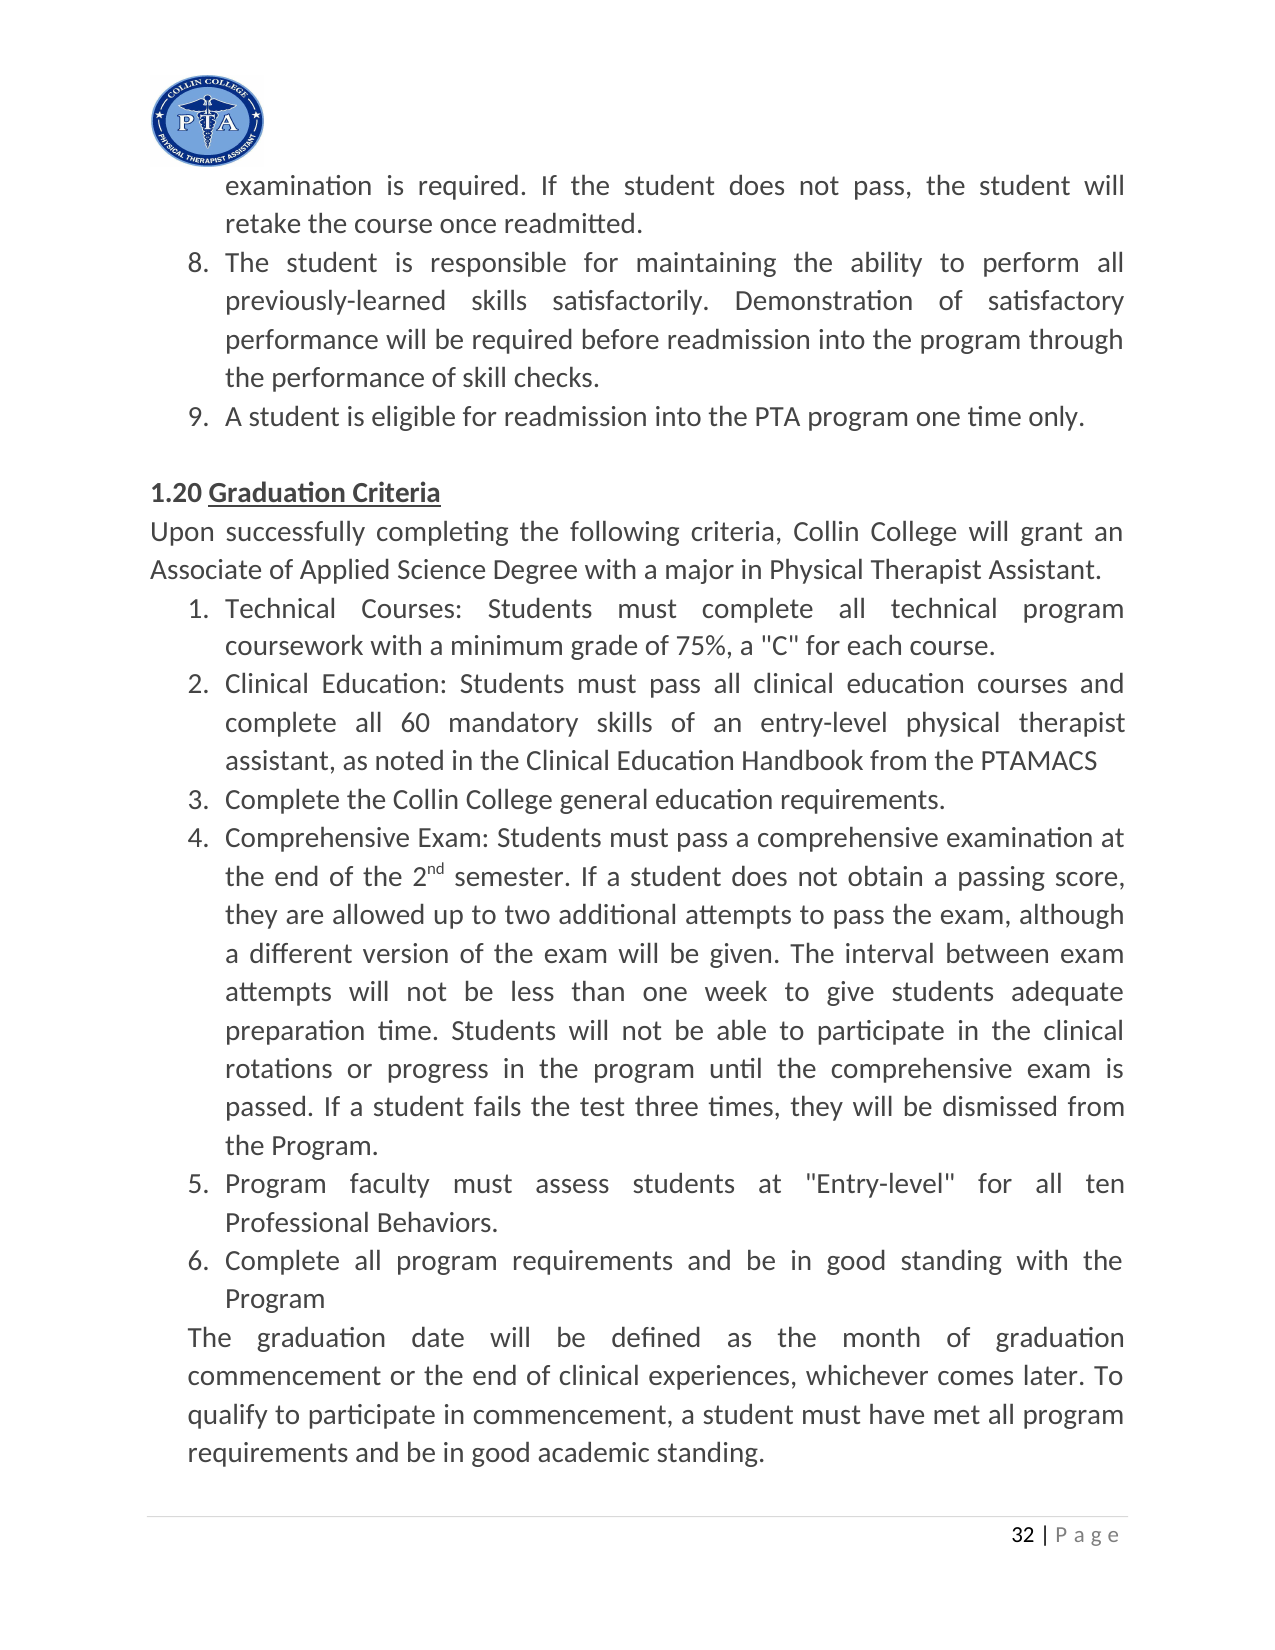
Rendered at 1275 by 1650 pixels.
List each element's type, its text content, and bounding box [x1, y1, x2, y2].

list The student is responsible for maintaining the ability to perform all previously-learned skills satisfactorily. Demonstration of satisfactory performance will be required before readmission into the program through the performance of skill checks. [187, 244, 1125, 395]
subtitle Graduation Criteria [150, 474, 1167, 510]
list Clinical Education: Students must pass all clinical education courses and complete all 60 mandatory skills of an entry-level physical therapist assistant, as noted in the Clinical Education Handbook from the PTAMACS [187, 666, 1126, 778]
text The graduation date will be defined as the month of graduation commencement or the end of clinical experiences, whichever comes later. To qualify to participate in commencement, a student must have met all program requirements and be in good academic standing. [187, 1319, 1126, 1470]
list Technical Courses: Students must complete all technical program coursework with a minimum grade of 75%, a "C" for each course. [187, 590, 1125, 663]
list Comprehensive Exam: Students must pass a comprehensive examination at the end of the 2nd semester. If a student does not obtain a passing score, they are allowed up to two additional attempts to pass the exam, although a different version of the exam will be given. The interval between exam attempts will not be less than one week to give students adequate preparation time. Students will not be able to participate in the clinical rotations or progress in the program until the comprehensive exam is passed. If a student fails the test three times, they will be dismissed from the Program. [187, 819, 1126, 1162]
list Complete all program requirements and be in good standing with the Program [187, 1242, 1124, 1316]
list Complete the Collin College general education requirements. [187, 781, 1167, 816]
list A student is eligible for readmission into the PTA program one time only. [187, 398, 1167, 433]
text examination is required. If the student does not pass, the student will retake the course once readmitted. [225, 167, 1125, 241]
text Upon successfully completing the following criteria, Collin College will grant an Associate of Applied Science Degree with a major in Physical Therapist Assistant. [150, 513, 1125, 587]
picture [150, 75, 264, 167]
list Program faculty must assess students at "Entry-level" for all ten Professional Behaviors. [187, 1165, 1126, 1239]
